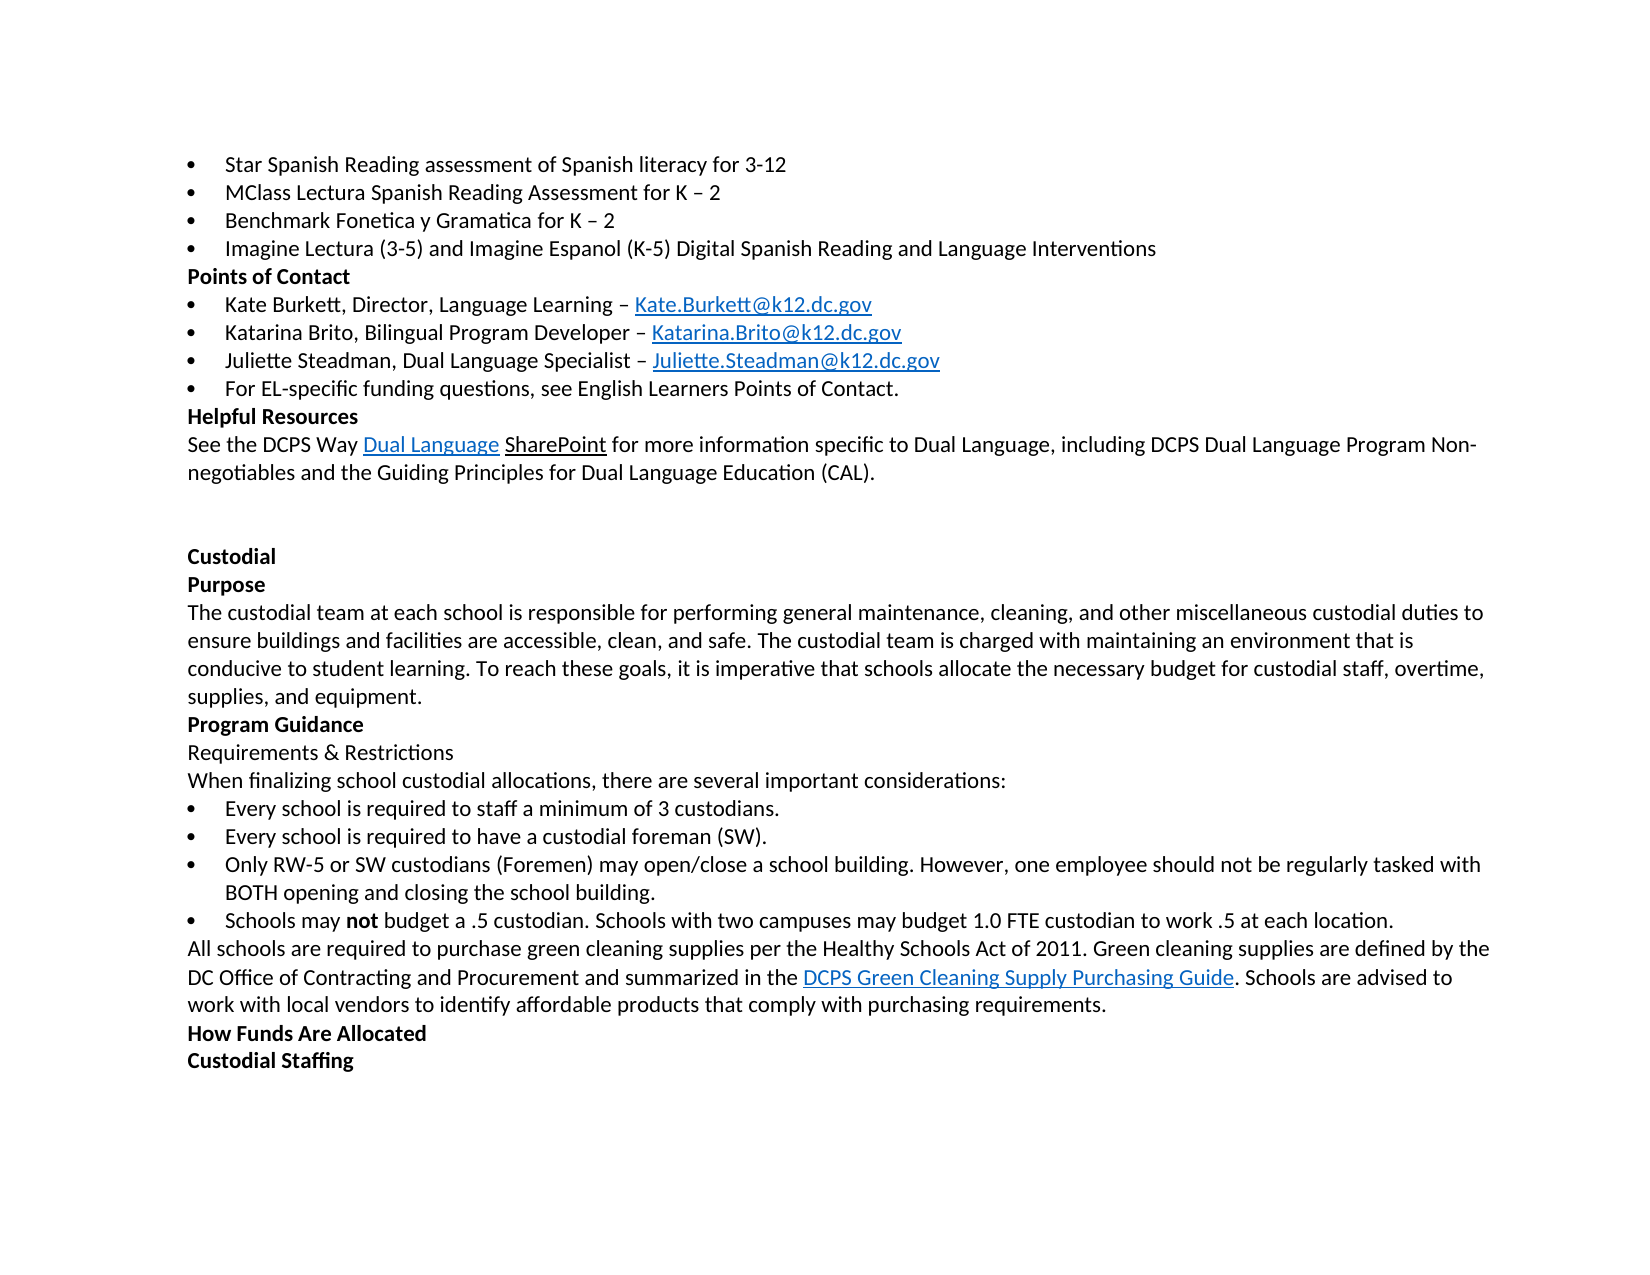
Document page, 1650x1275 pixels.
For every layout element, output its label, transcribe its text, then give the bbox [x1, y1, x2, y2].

list Only RW-5 or SW custodians (Foremen) may open/close a school building. However, one employee should not be regularly tasked with BOTH opening and closing the school building. [187, 851, 1500, 907]
list Every school is required to have a custodial foreman (SW). [187, 822, 1500, 851]
text Points of Contact [187, 262, 1500, 290]
text Custodial [187, 542, 1500, 570]
list Star Spanish Reading assessment of Spanish literacy for 3-12 [187, 150, 1500, 178]
text Helpful Resources [187, 402, 1500, 430]
list Benchmark Fonetica y Gramatica for K – 2 [187, 206, 1500, 234]
text All schools are required to purchase green cleaning supplies per the Healthy Schools Act of 2011. Green cleaning supplies are defined by the DC Office of Contracting and Procurement and summarized in the DCPS Green Cleaning Supply Purchasing Guide. Schools are advised to work with local vendors to identify affordable products that comply with purchasing requirements. [187, 934, 1500, 1019]
list Juliette Steadman, Dual Language Specialist – Juliette.Steadman@k12.dc.gov [187, 346, 1500, 374]
text The custodial team at each school is responsible for performing general maintenance, cleaning, and other miscellaneous custodial duties to ensure buildings and facilities are accessible, clean, and safe. The custodial team is charged with maintaining an environment that is conducive to student learning. To reach these goals, it is imperative that schools allocate the necessary budget for custodial staff, overtime, supplies, and equipment. [187, 598, 1500, 710]
list Every school is required to staff a minimum of 3 custodians. [187, 794, 1500, 822]
list Kate Burkett, Director, Language Learning – Kate.Burkett@k12.dc.gov [187, 290, 1500, 318]
list Schools may not budget a .5 custodian. Schools with two campuses may budget 1.0 FTE custodian to work .5 at each location. [187, 907, 1500, 934]
list For EL-specific funding questions, see English Learners Points of Contact. [187, 374, 1500, 402]
text Purpose [187, 570, 1500, 598]
text Program Guidance [187, 710, 1500, 738]
text Requirements & Restrictions [187, 738, 1500, 766]
text See the DCPS Way Dual Language SharePoint for more information specific to Dual Language, including DCPS Dual Language Program Non-negotiables and the Guiding Principles for Dual Language Education (CAL). [187, 430, 1500, 486]
text How Funds Are Allocated [187, 1019, 1500, 1047]
text Custodial Staffing [187, 1047, 1500, 1075]
list Katarina Brito, Bilingual Program Developer – Katarina.Brito@k12.dc.gov [187, 318, 1500, 346]
list MClass Lectura Spanish Reading Assessment for K – 2 [187, 178, 1500, 206]
list Imagine Lectura (3-5) and Imagine Espanol (K-5) Digital Spanish Reading and Language Interventions [187, 234, 1500, 262]
text When finalizing school custodial allocations, there are several important considerations: [187, 766, 1500, 794]
